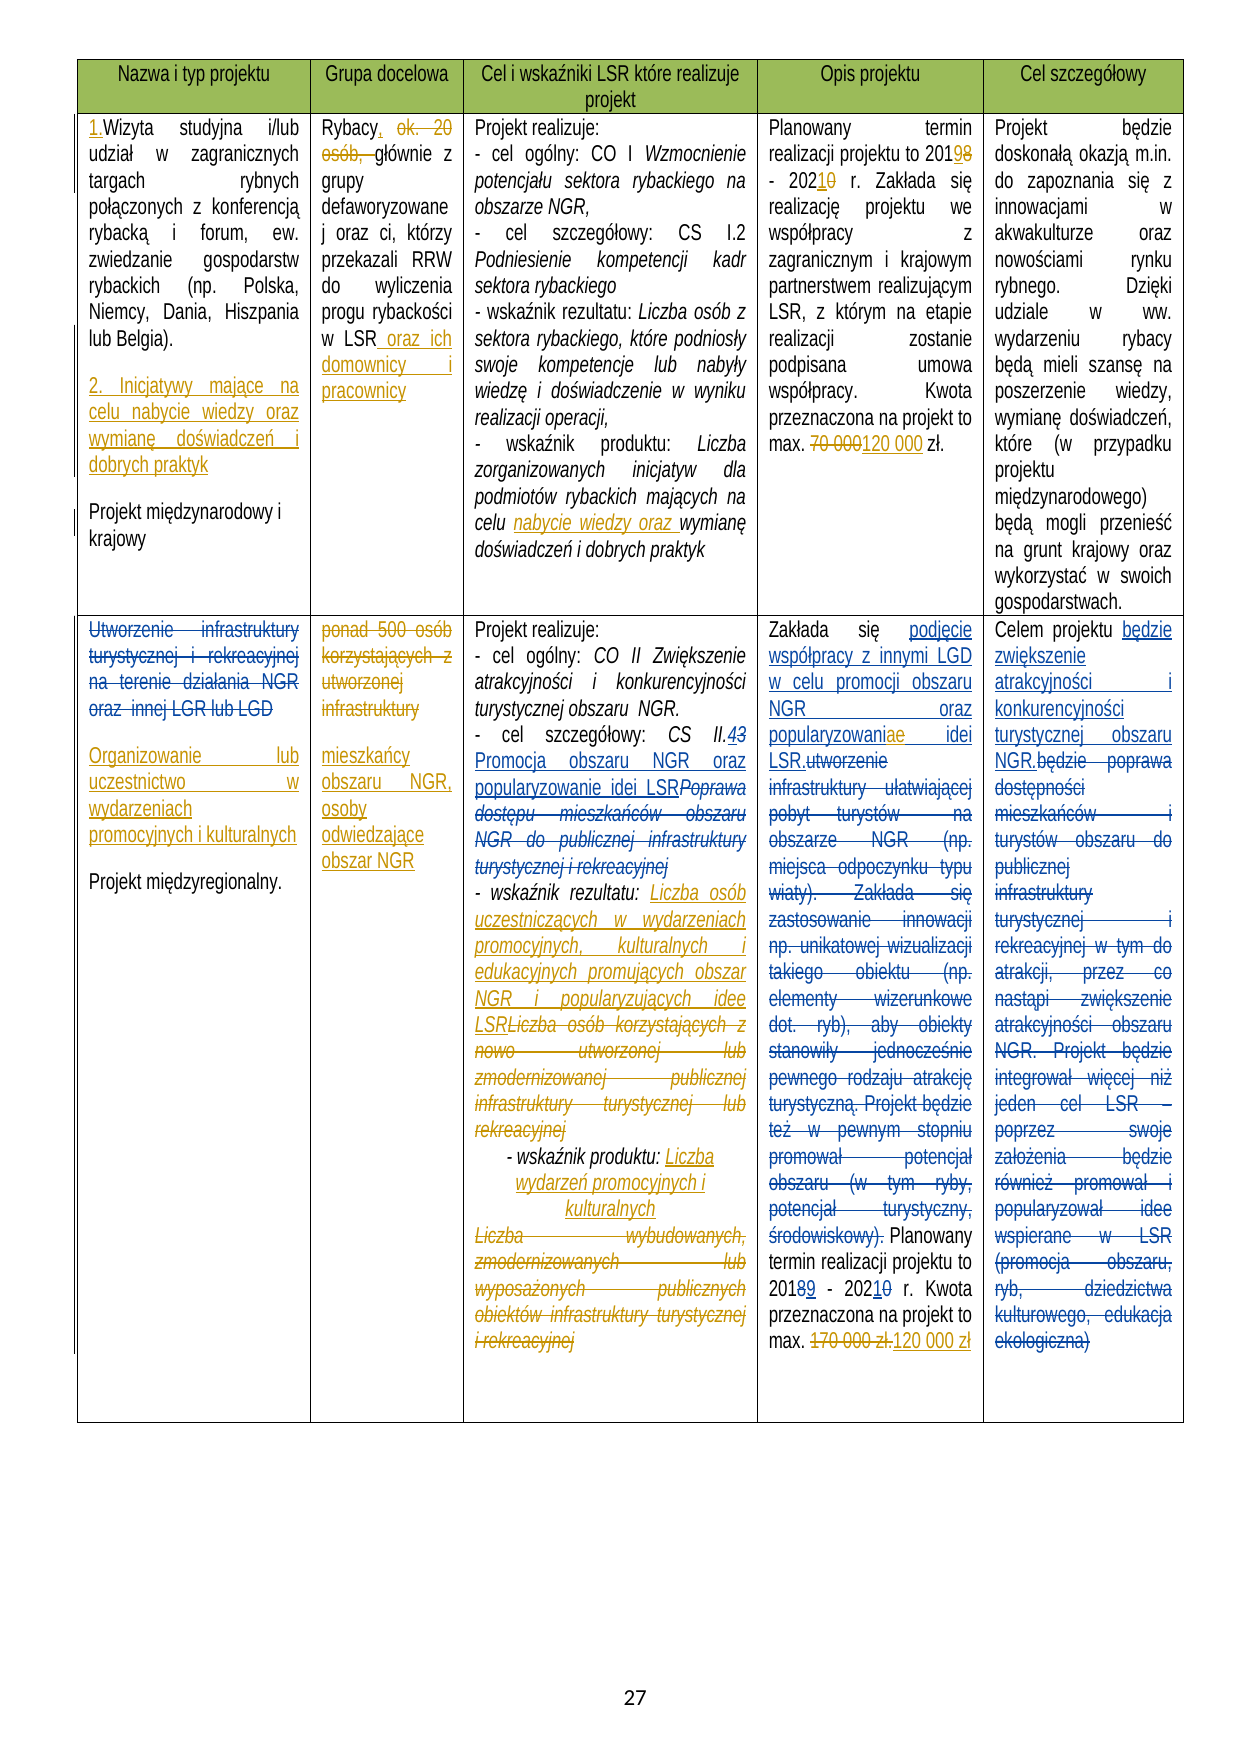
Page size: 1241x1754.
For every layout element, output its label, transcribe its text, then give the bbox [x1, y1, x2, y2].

table_cell Celem projektu [984, 616, 1183, 1422]
table_header Cel szczegółowy [984, 60, 1183, 113]
table_header Nazwa i typ projektu [78, 60, 310, 113]
table_cell Wizyta studyjna i/lub udział w zagranicznych targach rybnych połączonych z konferencją rybacką i forum, ew. zwiedzanie gospodarstw rybackich (np. Polska, Niemcy, Dania, Hiszpania lub Belgia). Projekt międzynarodowy i krajowy [78, 114, 310, 614]
table_cell Rybacy głównie z grupy defaworyzowanej oraz ci, którzy przekazali RRW do wyliczenia progu rybackości w LSR [311, 114, 463, 614]
table_header Grupa docelowa [311, 60, 463, 113]
table_cell Projekt realizuje: - cel ogólny: CO II Zwiększenie atrakcyjności i konkurencyjności turystycznej obszaru NGR. - cel szczegółowy: CS II. - wskaźnik rezultatu: - wskaźnik produktu: [464, 616, 757, 1422]
table_header Cel i wskaźniki LSR które realizuje projekt [464, 60, 757, 113]
table_cell Projekt realizuje: - cel ogólny: CO I Wzmocnienie potencjału sektora rybackiego na obszarze NGR, - cel szczegółowy: CS I.2 Podniesienie kompetencji kadr sektora rybackiego - wskaźnik rezultatu: Liczba osób z sektora rybackiego, które podniosły swoje kompetencje lub nabyły wiedzę i doświadczenie w wyniku realizacji operacji, - wskaźnik produktu: Liczba zorganizowanych inicjatyw dla podmiotów rybackich mających na celu wymianę doświadczeń i dobrych praktyk [464, 114, 757, 614]
table_cell [311, 616, 463, 1422]
table_cell Projekt międzyregionalny. [78, 616, 310, 1422]
table_cell Planowany termin realizacji projektu to 201 - 202 r. Zakłada się realizację projektu we współpracy z zagranicznym i krajowym partnerstwem realizującym LSR, z którym na etapie realizacji zostanie podpisana umowa współpracy. Kwota przeznaczona na projekt to max. zł. [758, 114, 983, 614]
table_cell Projekt będzie doskonałą okazją m.in. do zapoznania się z innowacjami w akwakulturze oraz nowościami rynku rybnego. Dzięki udziale w ww. wydarzeniu rybacy będą mieli szansę na poszerzenie wiedzy, wymianę doświadczeń, które (w przypadku projektu międzynarodowego) będą mogli przenieść na grunt krajowy oraz wykorzystać w swoich gospodarstwach. [984, 114, 1183, 614]
table_cell Zakłada się Planowany termin realizacji projektu to 201 - 202 r. Kwota przeznaczona na projekt to max. [758, 616, 983, 1422]
table_header Opis projektu [758, 60, 983, 113]
